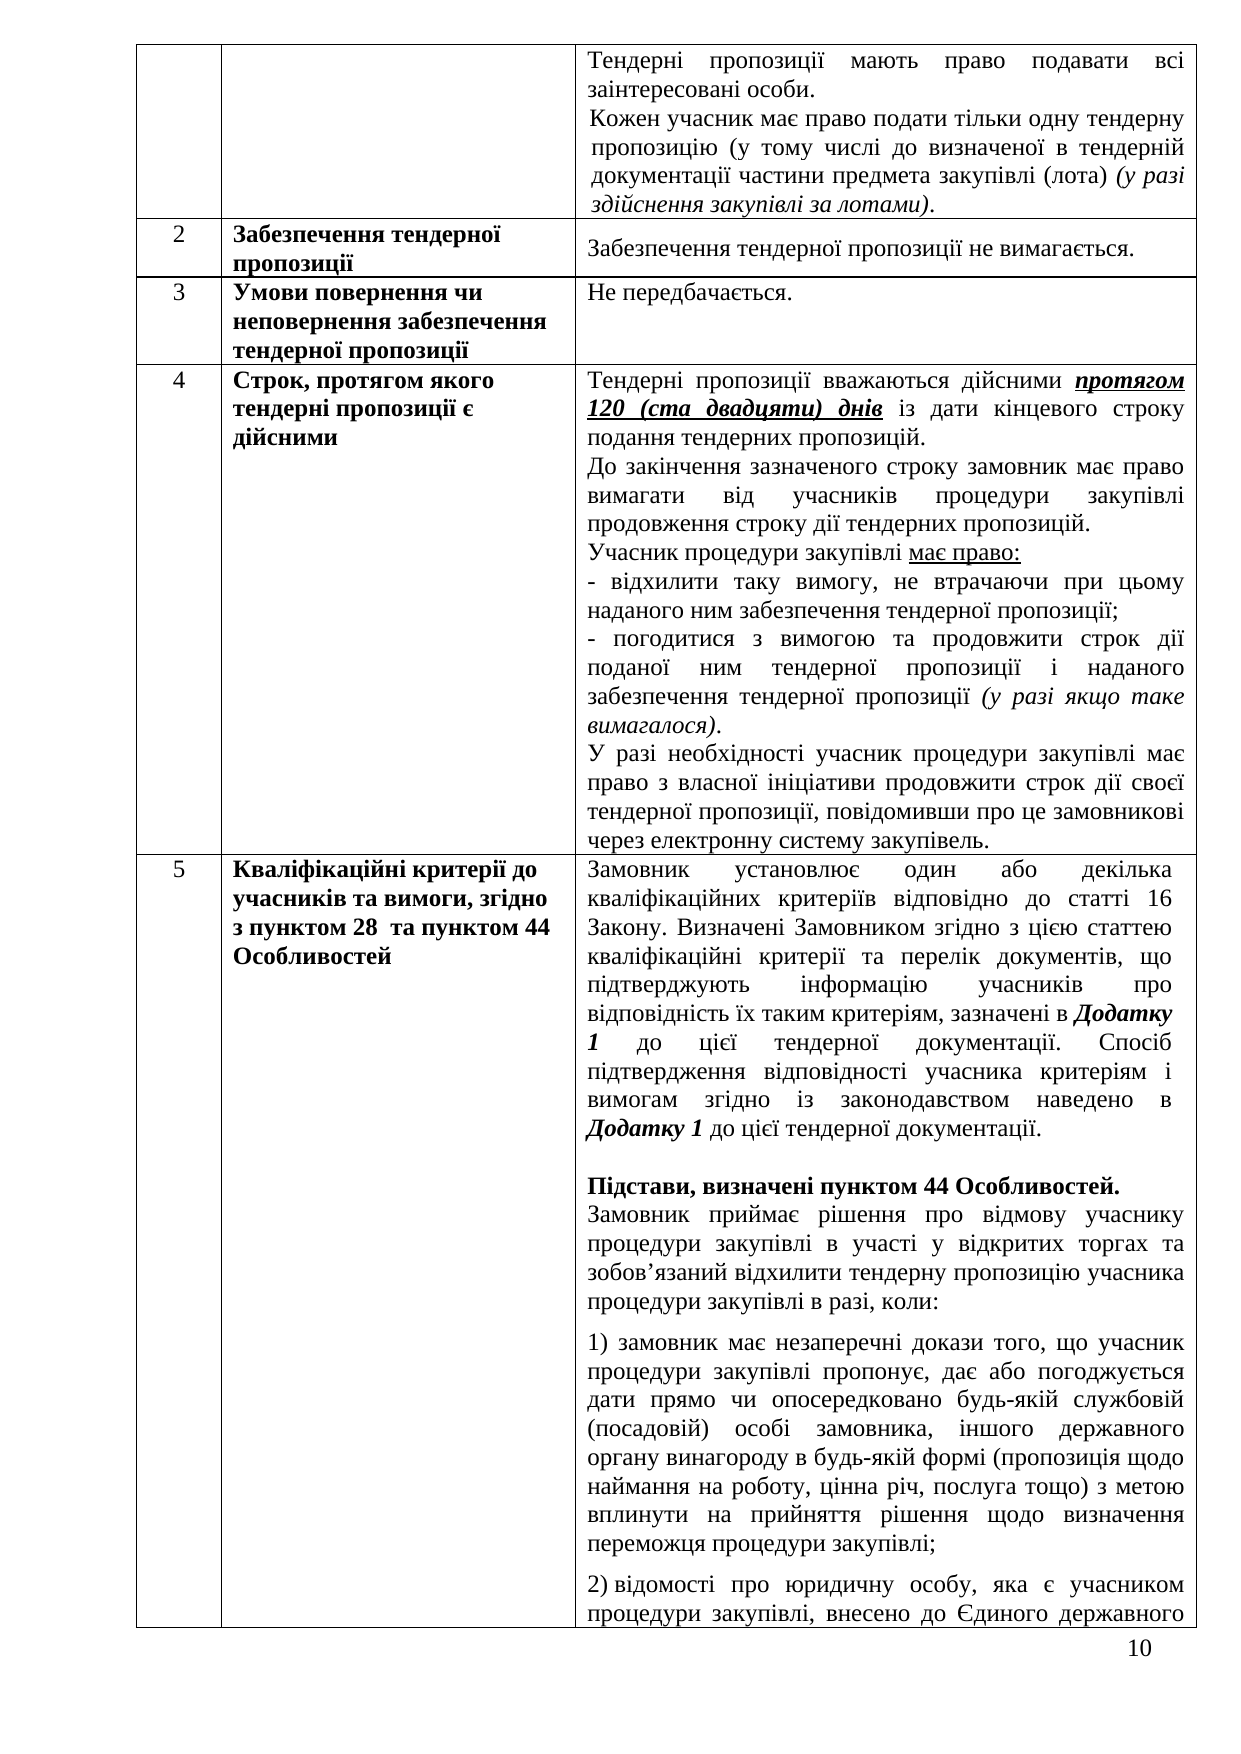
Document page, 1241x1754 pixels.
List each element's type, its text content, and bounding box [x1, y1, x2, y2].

table_cell Строк, протягом якого тендерні пропозиції є дійсними [222, 365, 575, 853]
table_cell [576, 855, 1196, 1627]
table_cell Тендерні пропозиції вважаються дійсними протягом 120 (ста двадцяти) днів із дати кінцевого строку подання тендерних пропозицій. До закінчення зазначеного строку замовник має право вимагати від учасників процедури закупівлі продовження строку дії тендерних пропозицій. Учасник процедури закупівлі має право: - відхилити таку вимогу, не втрачаючи при цьому наданого ним забезпечення тендерної пропозиції; - погодитися з вимогою та продовжити строк дії поданої ним тендерної пропозиції і наданого забезпечення тендерної пропозиції (у разі якщо таке вимагалося). У разі необхідності учасник процедури закупівлі має право з власної ініціативи продовжити строк дії своєї тендерної пропозиції, повідомивши про це замовникові через електронну систему закупівель. [576, 365, 1196, 853]
table_cell 1 [137, 45, 221, 218]
table_cell 3 [137, 278, 221, 364]
table_cell 5 [137, 855, 221, 1627]
table_cell Забезпечення тендерної пропозиції не вимагається. [576, 219, 1196, 276]
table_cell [222, 855, 575, 1627]
table_cell Забезпечення тендерної пропозиції [222, 219, 575, 276]
table_cell Не передбачається. [576, 278, 1196, 364]
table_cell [222, 45, 575, 218]
table_cell 4 [137, 365, 221, 853]
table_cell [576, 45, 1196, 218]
table_cell Умови повернення чи неповернення забезпечення тендерної пропозиції [222, 278, 575, 364]
table_cell 2 [137, 219, 221, 276]
